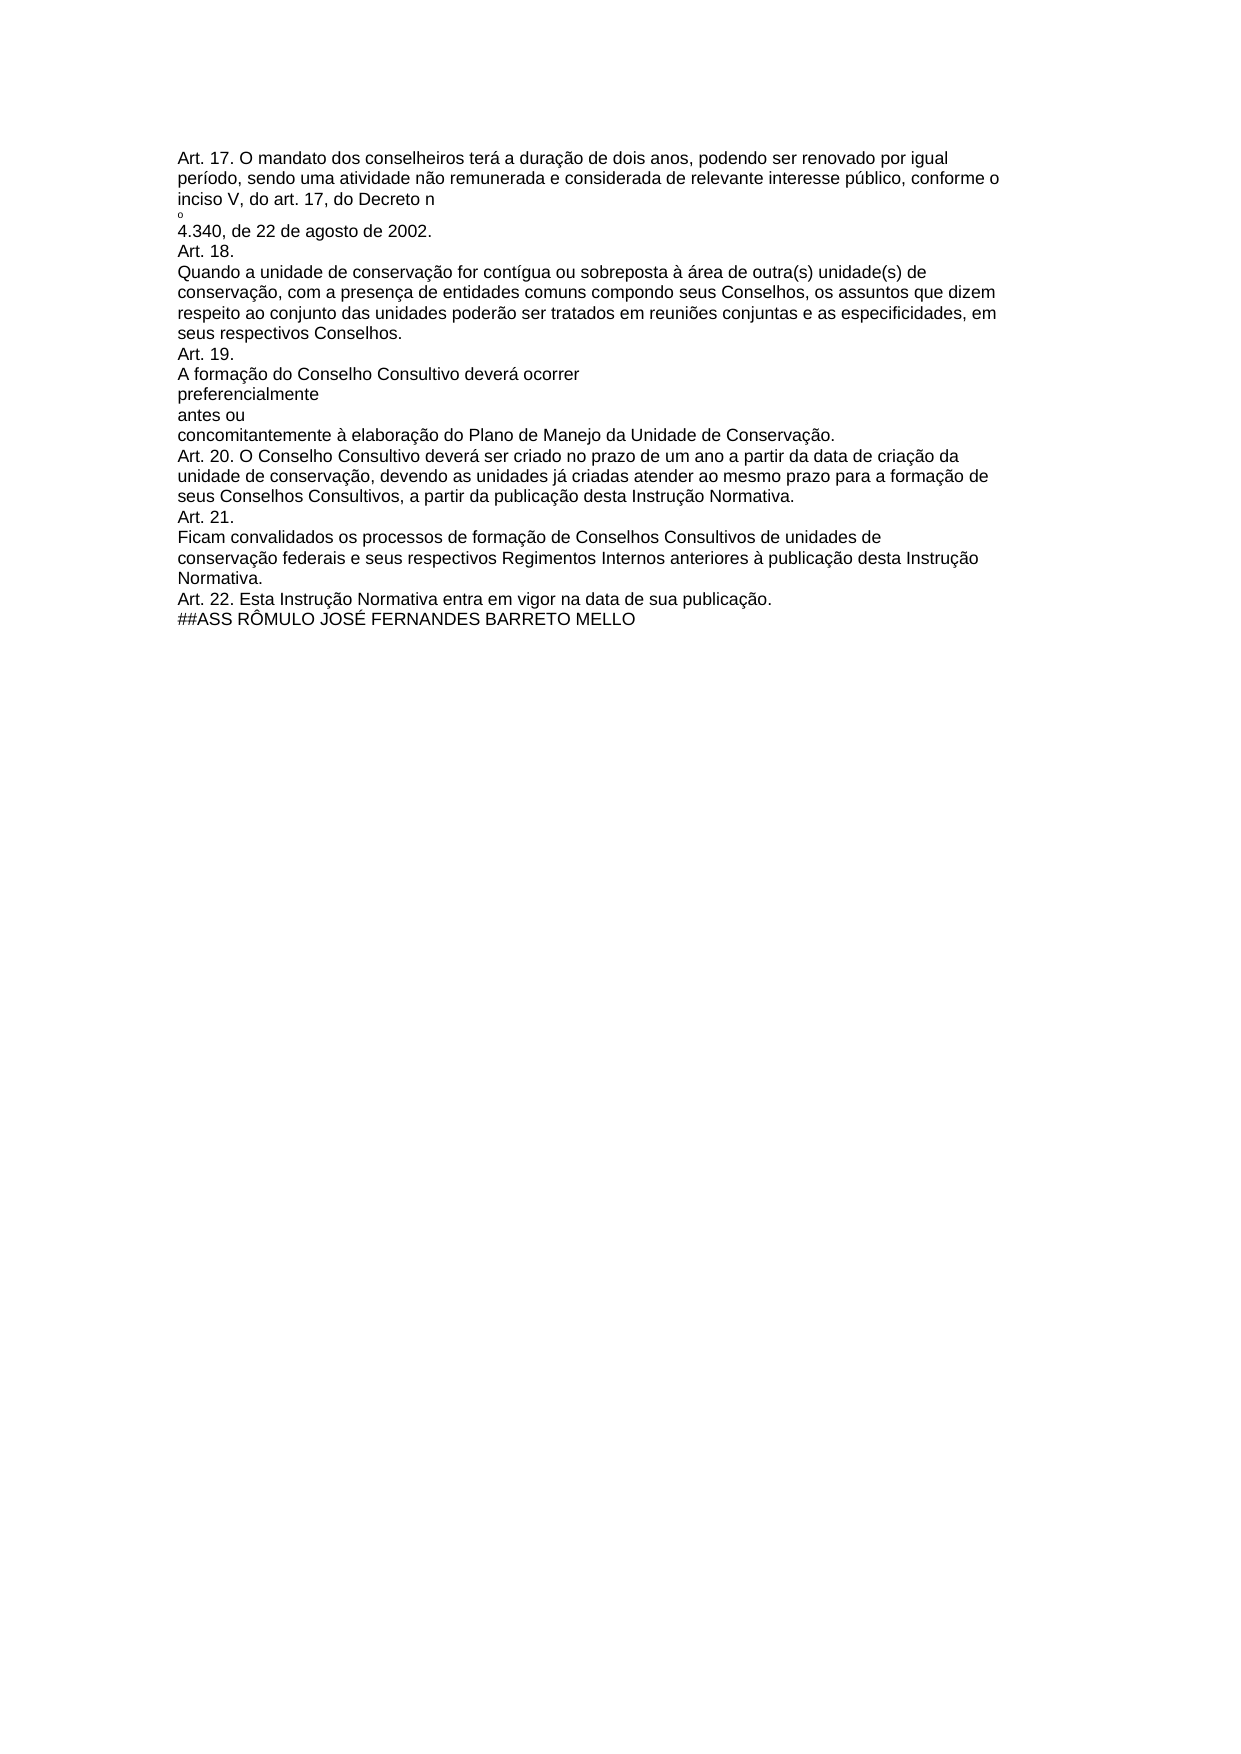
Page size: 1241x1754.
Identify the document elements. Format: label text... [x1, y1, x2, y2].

text 4.340, de 22 de agosto de 2002. [177, 221, 1063, 241]
text seus respectivos Conselhos. [177, 323, 1063, 343]
text Art. 22. Esta Instrução Normativa entra em vigor na data de sua publicação. [177, 588, 1063, 609]
text inciso V, do art. 17, do Decreto n [177, 188, 1063, 209]
text Art. 19. [177, 343, 1063, 364]
text concomitantemente à elaboração do Plano de Manejo da Unidade de Conservação. [177, 425, 1063, 445]
text respeito ao conjunto das unidades poderão ser tratados em reuniões conjuntas e as especificidades, em [177, 302, 1063, 323]
text A formação do Conselho Consultivo deverá ocorrer [177, 364, 1063, 384]
text ##ASS RÔMULO JOSÉ FERNANDES BARRETO MELLO [177, 609, 1063, 629]
text Art. 21. [177, 507, 1063, 527]
text Ficam convalidados os processos de formação de Conselhos Consultivos de unidades de [177, 527, 1063, 547]
text preferencialmente [177, 384, 1063, 404]
text antes ou [177, 404, 1063, 425]
text seus Conselhos Consultivos, a partir da publicação desta Instrução Normativa. [177, 486, 1063, 507]
text Quando a unidade de conservação for contígua ou sobreposta à área de outra(s) unidade(s) de [177, 262, 1063, 282]
text Art. 17. O mandato dos conselheiros terá a duração de dois anos, podendo ser renovado por igual [177, 148, 1063, 168]
text conservação federais e seus respectivos Regimentos Internos anteriores à publicação desta Instrução [177, 547, 1063, 568]
text Art. 18. [177, 241, 1063, 262]
text unidade de conservação, devendo as unidades já criadas atender ao mesmo prazo para a formação de [177, 466, 1063, 486]
text Art. 20. O Conselho Consultivo deverá ser criado no prazo de um ano a partir da data de criação da [177, 445, 1063, 466]
text conservação, com a presença de entidades comuns compondo seus Conselhos, os assuntos que dizem [177, 282, 1063, 302]
text Normativa. [177, 568, 1063, 588]
text período, sendo uma atividade não remunerada e considerada de relevante interesse público, conforme o [177, 168, 1063, 188]
